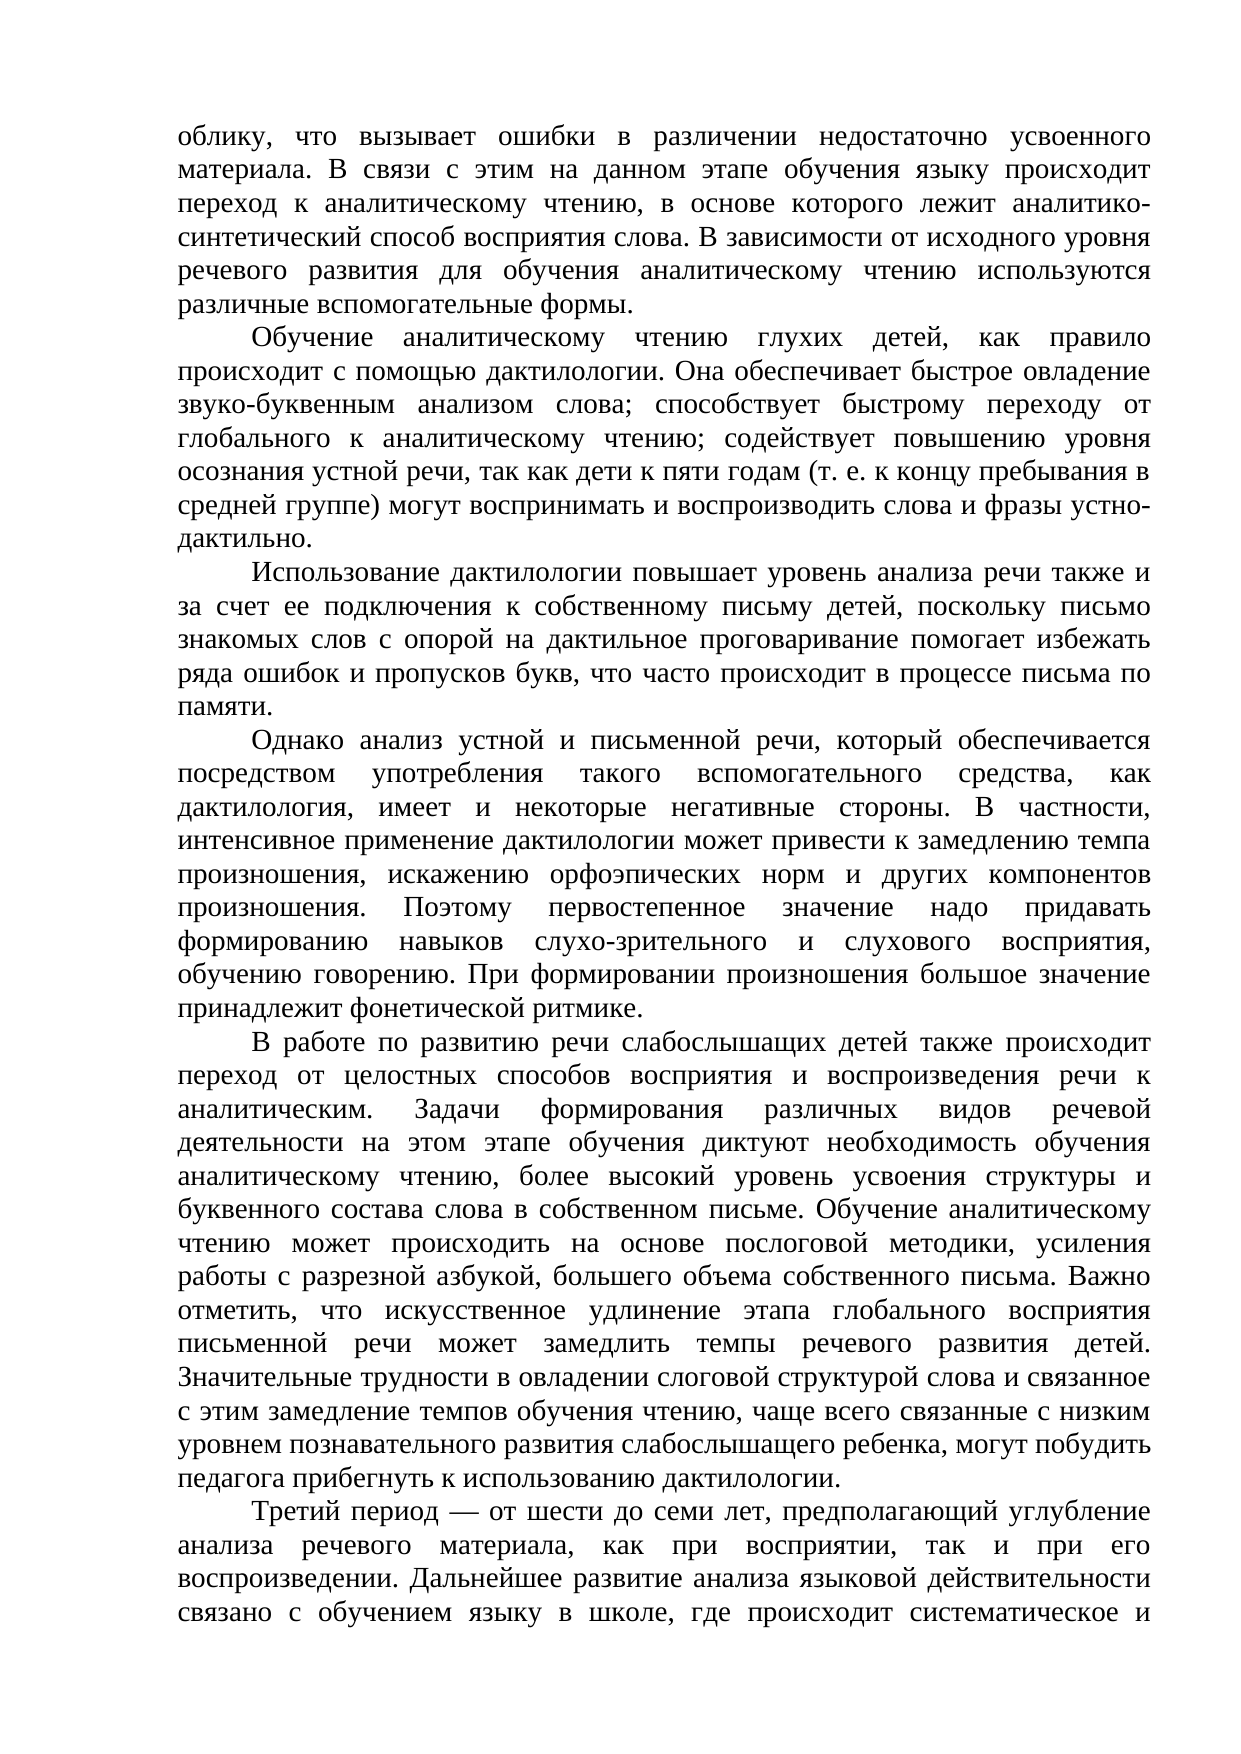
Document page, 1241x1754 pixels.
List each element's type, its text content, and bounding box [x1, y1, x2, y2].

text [177, 1493, 1152, 1627]
text Использование дактилологии повышает уровень анализа речи также и за счет ее подключения к собственному письму детей, поскольку письмо знакомых слов с опорой на дактильное проговаривание помогает избежать ряда ошибок и пропусков букв, что часто происходит в процессе письма по памяти. [177, 554, 1152, 722]
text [177, 118, 1152, 319]
text Однако анализ устной и письменной речи, который обеспечивается посредством употребления такого вспомогательного средства, как дактилология, имеет и некоторые негативные стороны. В частности, интенсивное применение дактилологии может привести к замедлению темпа произношения, искажению орфоэпических норм и других компонентов произношения. Поэтому первостепенное значение надо придавать формированию навыков слухо-зрительного и слухового восприятия, обучению говорению. При формировании произношения большое значение принадлежит фонетической ритмике. [177, 722, 1152, 1024]
text В работе по развитию речи слабослышащих детей также происходит переход от целостных способов восприятия и воспроизведения речи к аналитическим. Задачи формирования различных видов речевой деятельности на этом этапе обучения диктуют необходимость обучения аналитическому чтению, более высокий уровень усвоения структуры и буквенного состава слова в собственном письме. Обучение аналитическому чтению может происходить на основе послоговой методики, усиления работы с разрезной азбукой, большего объема собственного письма. Важно отметить, что искусственное удлинение этапа глобального восприятия письменной речи может замедлить темпы речевого развития детей. Значительные трудности в овладении слоговой структурой слова и связанное с этим замедление темпов обучения чтению, чаще всего связанные с низким уровнем познавательного развития слабослышащего ребенка, могут побудить педагога прибегнуть к использованию дактилологии. [177, 1024, 1152, 1493]
text Обучение аналитическому чтению глухих детей, как правило происходит с помощью дактилологии. Она обеспечивает быстрое овладение звуко-буквенным анализом слова; способствует быстрому переходу от глобального к аналитическому чтению; содействует повышению уровня осознания устной речи, так как дети к пяти годам (т. е. к концу пребывания в средней группе) могут воспринимать и воспроизводить слова и фразы устно-дактильно. [177, 319, 1152, 554]
